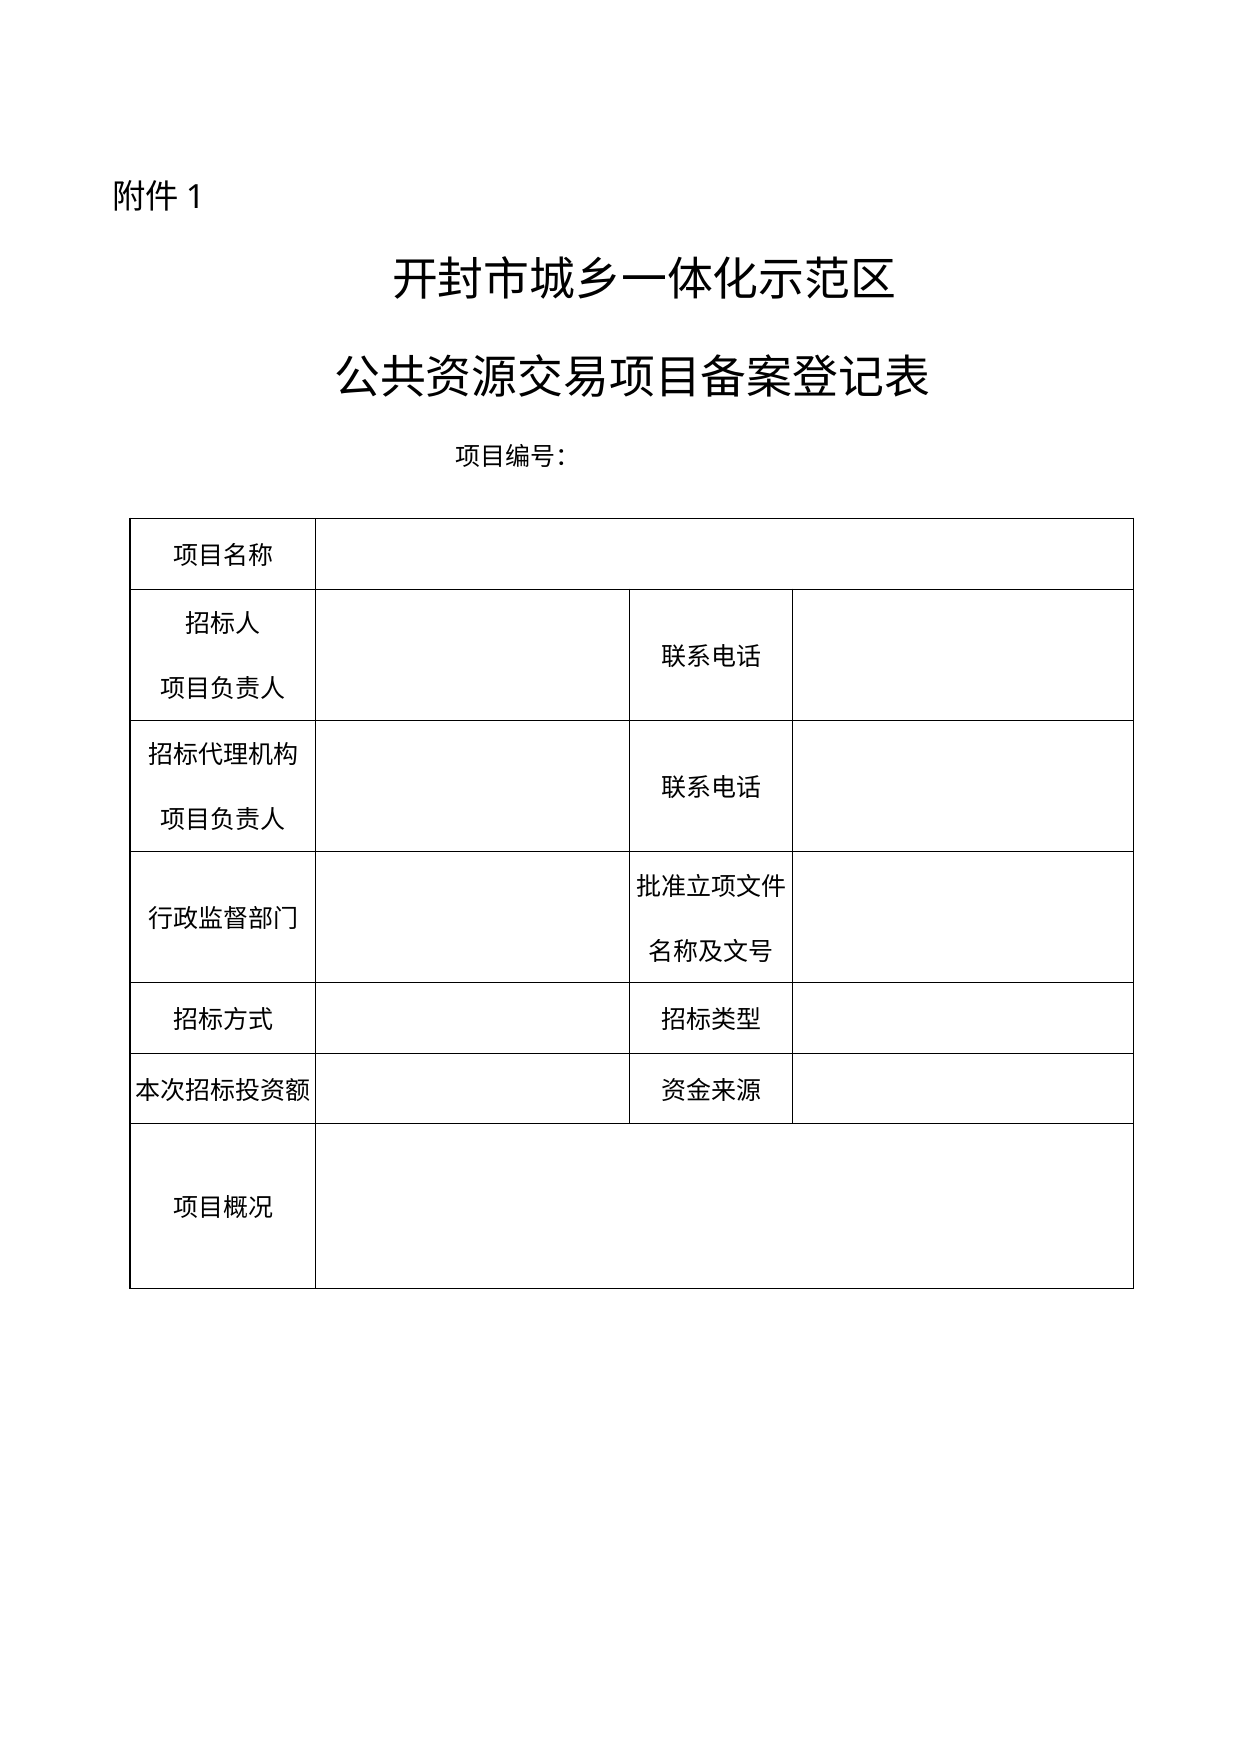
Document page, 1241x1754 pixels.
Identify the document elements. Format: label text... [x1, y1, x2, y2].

table_cell 联系电话 [630, 721, 792, 851]
table_cell 项目概况 [131, 1124, 315, 1288]
table_cell 批准立项文件 名称及文号 [630, 852, 792, 982]
table_cell 联系电话 [630, 590, 792, 719]
table_cell [793, 983, 1133, 1052]
table_cell [793, 590, 1133, 719]
table_cell [316, 1124, 1133, 1288]
table_cell 招标人 项目负责人 [131, 590, 315, 719]
text 开封市城乡一体化示范区 [112, 227, 1152, 324]
table_cell [316, 852, 629, 982]
table_cell [316, 1054, 629, 1123]
table_cell 行政监督部门 [131, 852, 315, 982]
table_cell [316, 721, 629, 851]
table_cell [793, 852, 1133, 982]
text 附件1 [112, 162, 1152, 227]
table_cell [316, 983, 629, 1052]
table_cell [316, 590, 629, 719]
table_cell [793, 1054, 1133, 1123]
table_cell 本次招标投资额 [131, 1054, 315, 1123]
table_cell [793, 721, 1133, 851]
table_cell 招标方式 [131, 983, 315, 1052]
table_cell 资金来源 [630, 1054, 792, 1123]
table_cell 招标类型 [630, 983, 792, 1052]
table_header 项目名称 [131, 519, 315, 588]
table_header [316, 519, 1133, 588]
text 项目编号： [112, 422, 1152, 487]
text 公共资源交易项目备案登记表 [112, 324, 1152, 422]
table_cell 招标代理机构 项目负责人 [131, 721, 315, 851]
